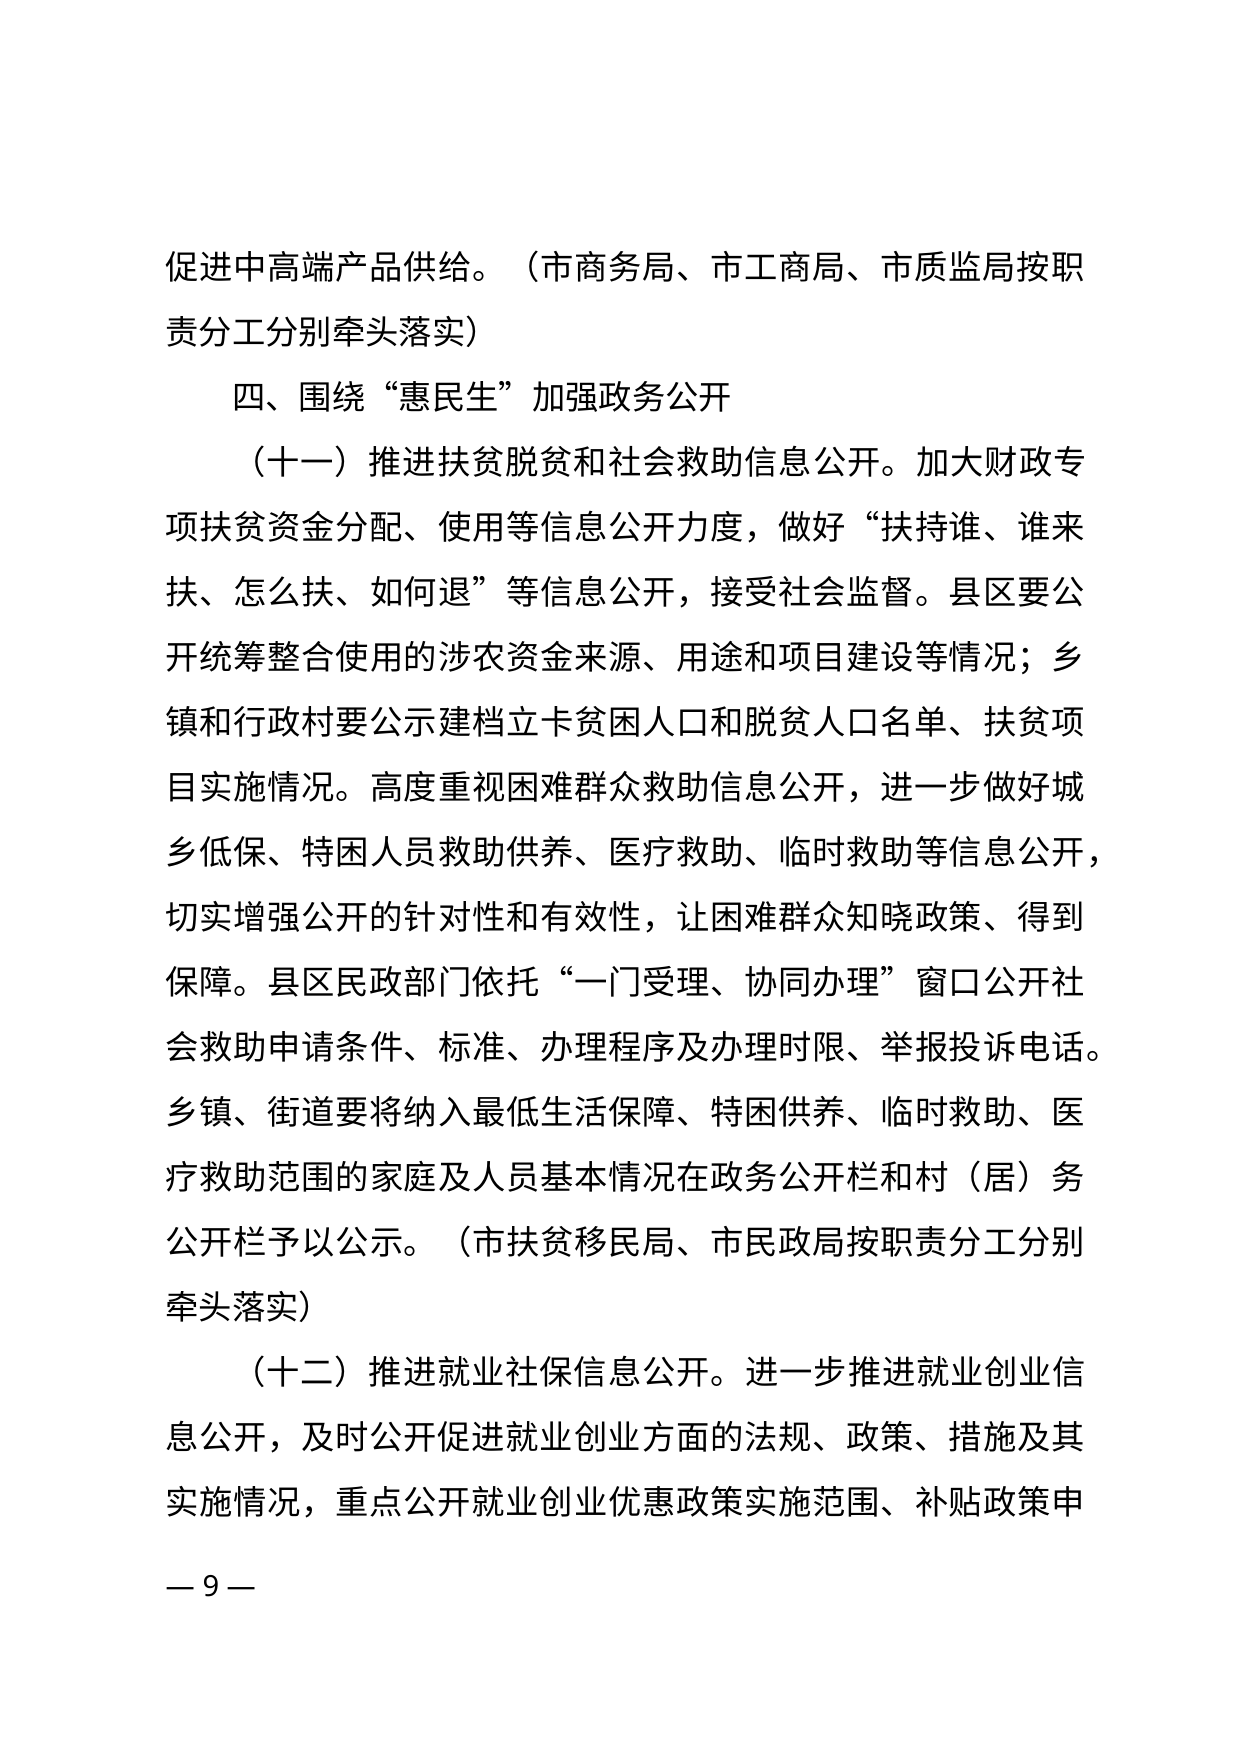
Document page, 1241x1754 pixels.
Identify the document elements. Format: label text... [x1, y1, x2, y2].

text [165, 1338, 1087, 1533]
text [165, 233, 1087, 363]
text （十一）推进扶贫脱贫和社会救助信息公开。加大财政专项扶贫资金分配、使用等信息公开力度，做好“扶持谁、谁来扶、怎么扶、如何退”等信息公开，接受社会监督。县区要公开统筹整合使用的涉农资金来源、用途和项目建设等情况；乡镇和行政村要公示建档立卡贫困人口和脱贫人口名单、扶贫项目实施情况。高度重视困难群众救助信息公开，进一步做好城乡低保、特困人员救助供养、医疗救助、临时救助等信息公开，切实增强公开的针对性和有效性，让困难群众知晓政策、得到保障。县区民政部门依托“一门受理、协同办理”窗口公开社会救助申请条件、标准、办理程序及办理时限、举报投诉电话。乡镇、街道要将纳入最低生活保障、特困供养、临时救助、医疗救助范围的家庭及人员基本情况在政务公开栏和村（居）务公开栏予以公示。（市扶贫移民局、市民政局按职责分工分别牵头落实） [165, 428, 1087, 1338]
text 四、围绕“惠民生”加强政务公开 [165, 363, 1087, 428]
